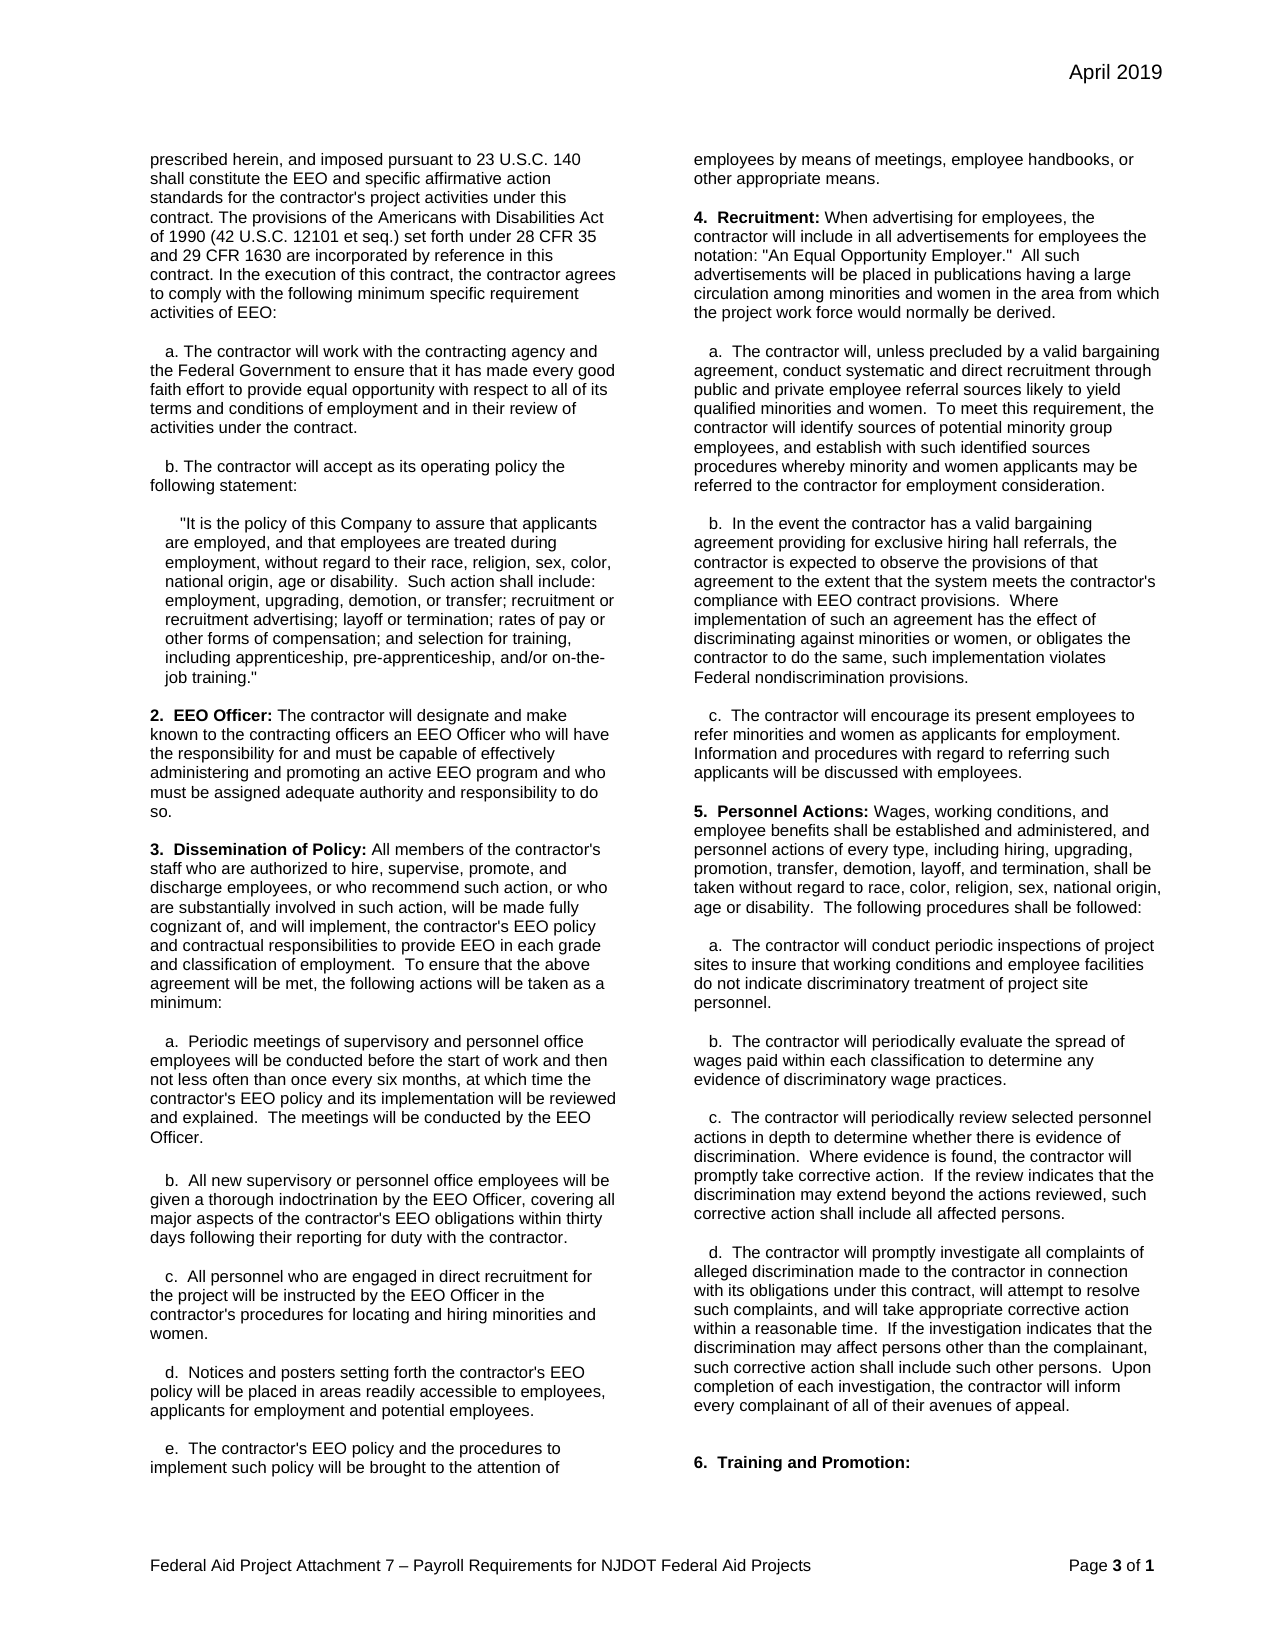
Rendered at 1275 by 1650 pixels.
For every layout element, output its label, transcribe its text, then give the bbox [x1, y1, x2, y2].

text d. Notices and posters setting forth the contractor's EEO policy will be placed in areas readily accessible to employees, applicants for employment and potential employees. [150, 1362, 619, 1420]
text b. The contractor will periodically evaluate the spread of wages paid within each classification to determine any evidence of discriminatory wage practices. [694, 1032, 1162, 1089]
text a. The contractor will work with the contracting agency and the Federal Government to ensure that it has made every good faith effort to provide equal opportunity with respect to all of its terms and conditions of employment and in their review of activities under the contract. [150, 342, 619, 437]
text 5. Personnel Actions: Wages, working conditions, and employee benefits shall be established and administered, and personnel actions of every type, including hiring, upgrading, promotion, transfer, demotion, layoff, and termination, shall be taken without regard to race, color, religion, sex, national origin, age or disability. The following procedures shall be followed: [694, 802, 1162, 917]
text a. The contractor will, unless precluded by a valid bargaining agreement, conduct systematic and direct recruitment through public and private employee referral sources likely to yield qualified minorities and women. To meet this requirement, the contractor will identify sources of potential minority group employees, and establish with such identified sources procedures whereby minority and women applicants may be referred to the contractor for employment consideration. [694, 342, 1162, 495]
text c. The contractor will encourage its present employees to refer minorities and women as applicants for employment. Information and procedures with regard to referring such applicants will be discussed with employees. [694, 706, 1162, 782]
text 2. EEO Officer: The contractor will designate and make known to the contracting officers an EEO Officer who will have the responsibility for and must be capable of effectively administering and promoting an active EEO program and who must be assigned adequate authority and responsibility to do so. [150, 706, 619, 821]
text e. The contractor's EEO policy and the procedures to implement such policy will be brought to the attention of employees by means of meetings, employee handbooks, or other appropriate means. [694, 150, 1162, 188]
text e. The contractor's EEO policy and the procedures to implement such policy will be brought to the attention of employees by means of meetings, employee handbooks, or other appropriate means. [150, 1439, 619, 1477]
text b. The contractor will accept as its operating policy the following statement: [150, 457, 619, 495]
text d. The contractor will promptly investigate all complaints of alleged discrimination made to the contractor in connection with its obligations under this contract, will attempt to resolve such complaints, and will take appropriate corrective action within a reasonable time. If the investigation indicates that the discrimination may affect persons other than the complainant, such corrective action shall include such other persons. Upon completion of each investigation, the contractor will inform every complainant of all of their avenues of appeal. [694, 1242, 1162, 1415]
text c. The contractor will periodically review selected personnel actions in depth to determine whether there is evidence of discrimination. Where evidence is found, the contractor will promptly take corrective action. If the review indicates that the discrimination may extend beyond the actions reviewed, such corrective action shall include all affected persons. [694, 1108, 1162, 1223]
text "It is the policy of this Company to assure that applicants are employed, and that employees are treated during employment, without regard to their race, religion, sex, color, national origin, age or disability. Such action shall include: employment, upgrading, demotion, or transfer; recruitment or recruitment advertising; layoff or termination; rates of pay or other forms of compensation; and selection for training, including apprenticeship, pre-apprenticeship, and/or on-the-job training." [165, 514, 619, 687]
text 3. Dissemination of Policy: All members of the contractor's staff who are authorized to hire, supervise, promote, and discharge employees, or who recommend such action, or who are substantially involved in such action, will be made fully cognizant of, and will implement, the contractor's EEO policy and contractual responsibilities to provide EEO in each grade and classification of employment. To ensure that the above agreement will be met, the following actions will be taken as a minimum: [150, 840, 619, 1012]
text b. All new supervisory or personnel office employees will be given a thorough indoctrination by the EEO Officer, covering all major aspects of the contractor's EEO obligations within thirty days following their reporting for duty with the contractor. [150, 1171, 619, 1247]
text a. Periodic meetings of supervisory and personnel office employees will be conducted before the start of work and then not less often than once every six months, at which time the contractor's EEO policy and its implementation will be reviewed and explained. The meetings will be conducted by the EEO Officer. [150, 1032, 619, 1147]
text b. In the event the contractor has a valid bargaining agreement providing for exclusive hiring hall referrals, the contractor is expected to observe the provisions of that agreement to the extent that the system meets the contractor's compliance with EEO contract provisions. Where implementation of such an agreement has the effect of discriminating against minorities or women, or obligates the contractor to do the same, such implementation violates Federal nondiscrimination provisions. [694, 514, 1162, 687]
text 4. Recruitment: When advertising for employees, the contractor will include in all advertisements for employees the notation: "An Equal Opportunity Employer." All such advertisements will be placed in publications having a large circulation among minorities and women in the area from which the project work force would normally be derived. [694, 207, 1162, 322]
text 6. Training and Promotion: [694, 1453, 1162, 1472]
text a. The contractor will conduct periodic inspections of project sites to insure that working conditions and employee facilities do not indicate discriminatory treatment of project site personnel. [694, 936, 1162, 1012]
text c. All personnel who are engaged in direct recruitment for the project will be instructed by the EEO Officer in the contractor's procedures for locating and hiring minorities and women. [150, 1267, 619, 1343]
